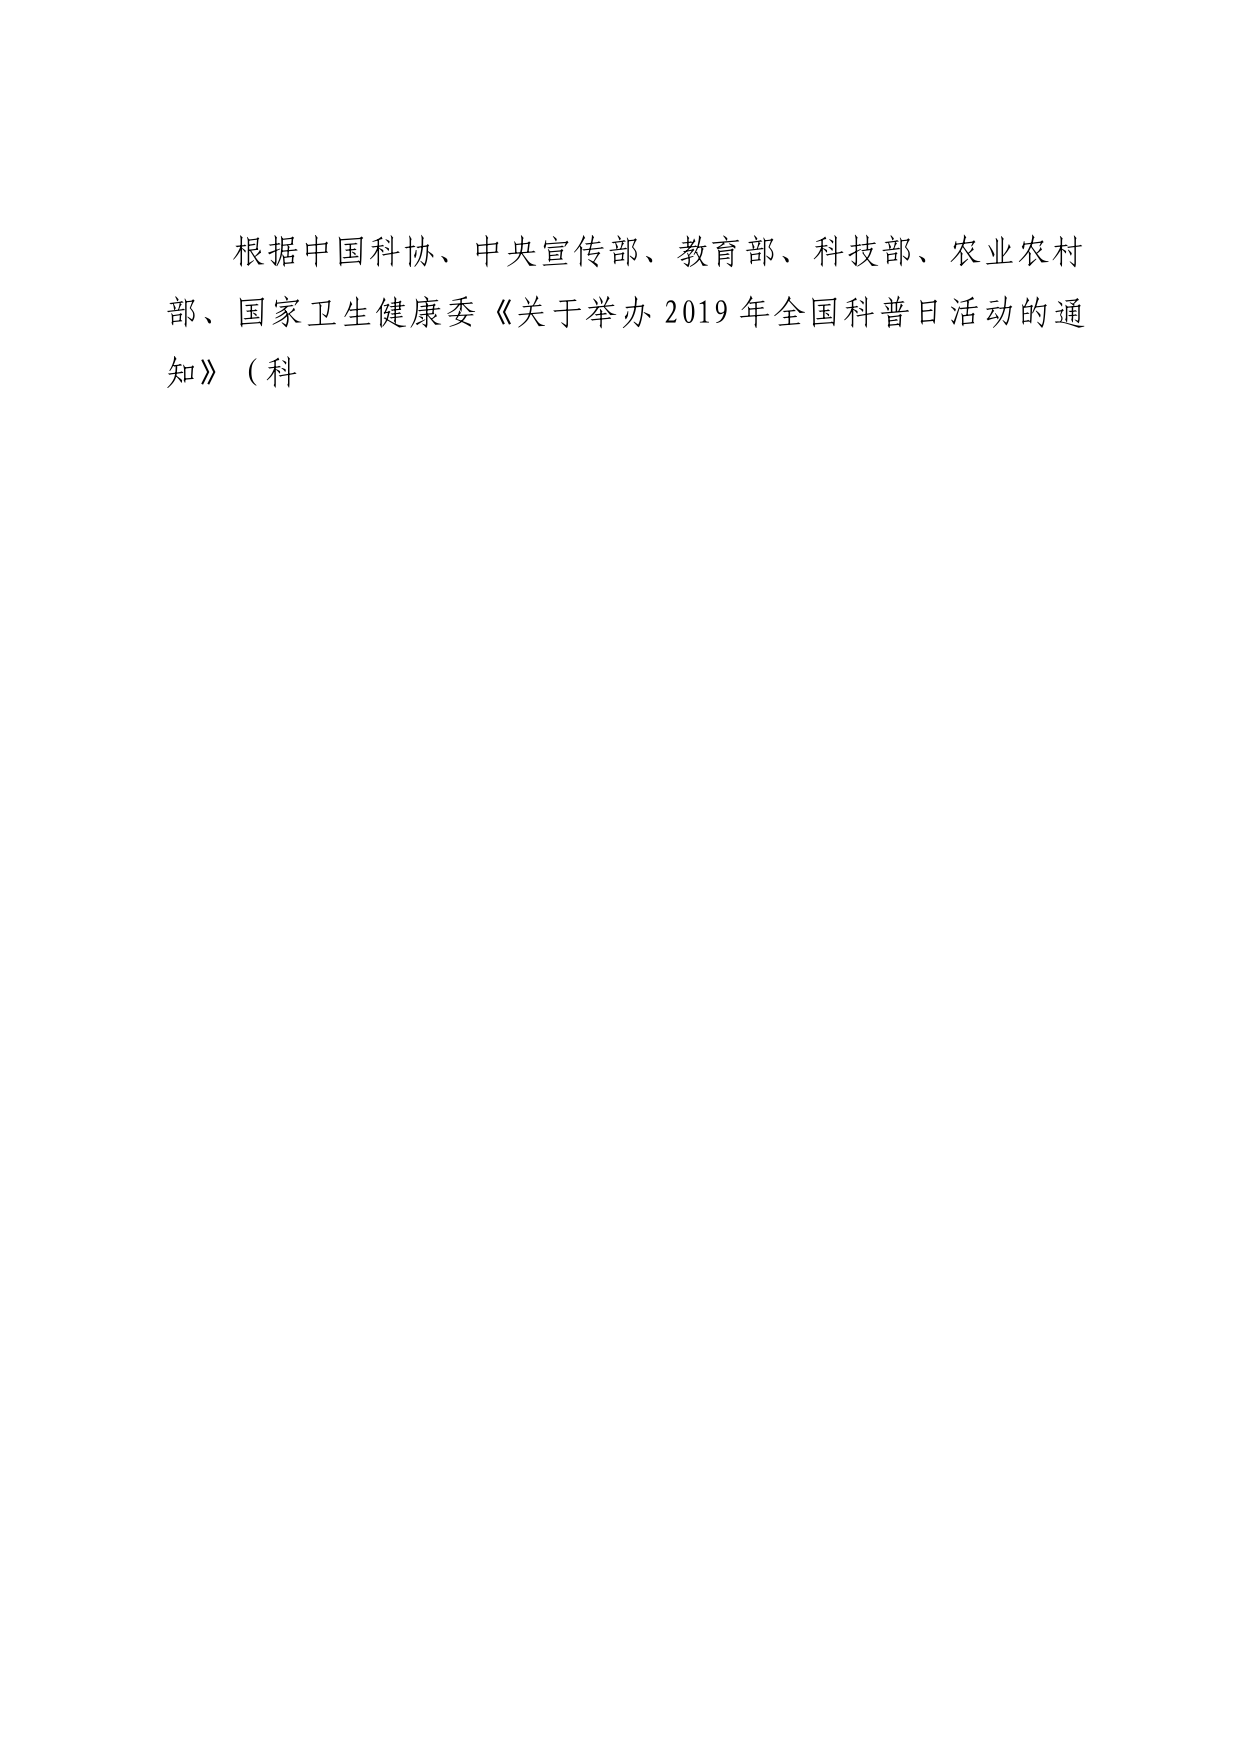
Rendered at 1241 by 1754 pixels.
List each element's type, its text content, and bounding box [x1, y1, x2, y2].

text 根据中国科协、中央宣传部、教育部、科技部、农业农村部、国家卫生健康委《关于举办2019年全国科普日活动的通知》（科 [165, 219, 1087, 400]
